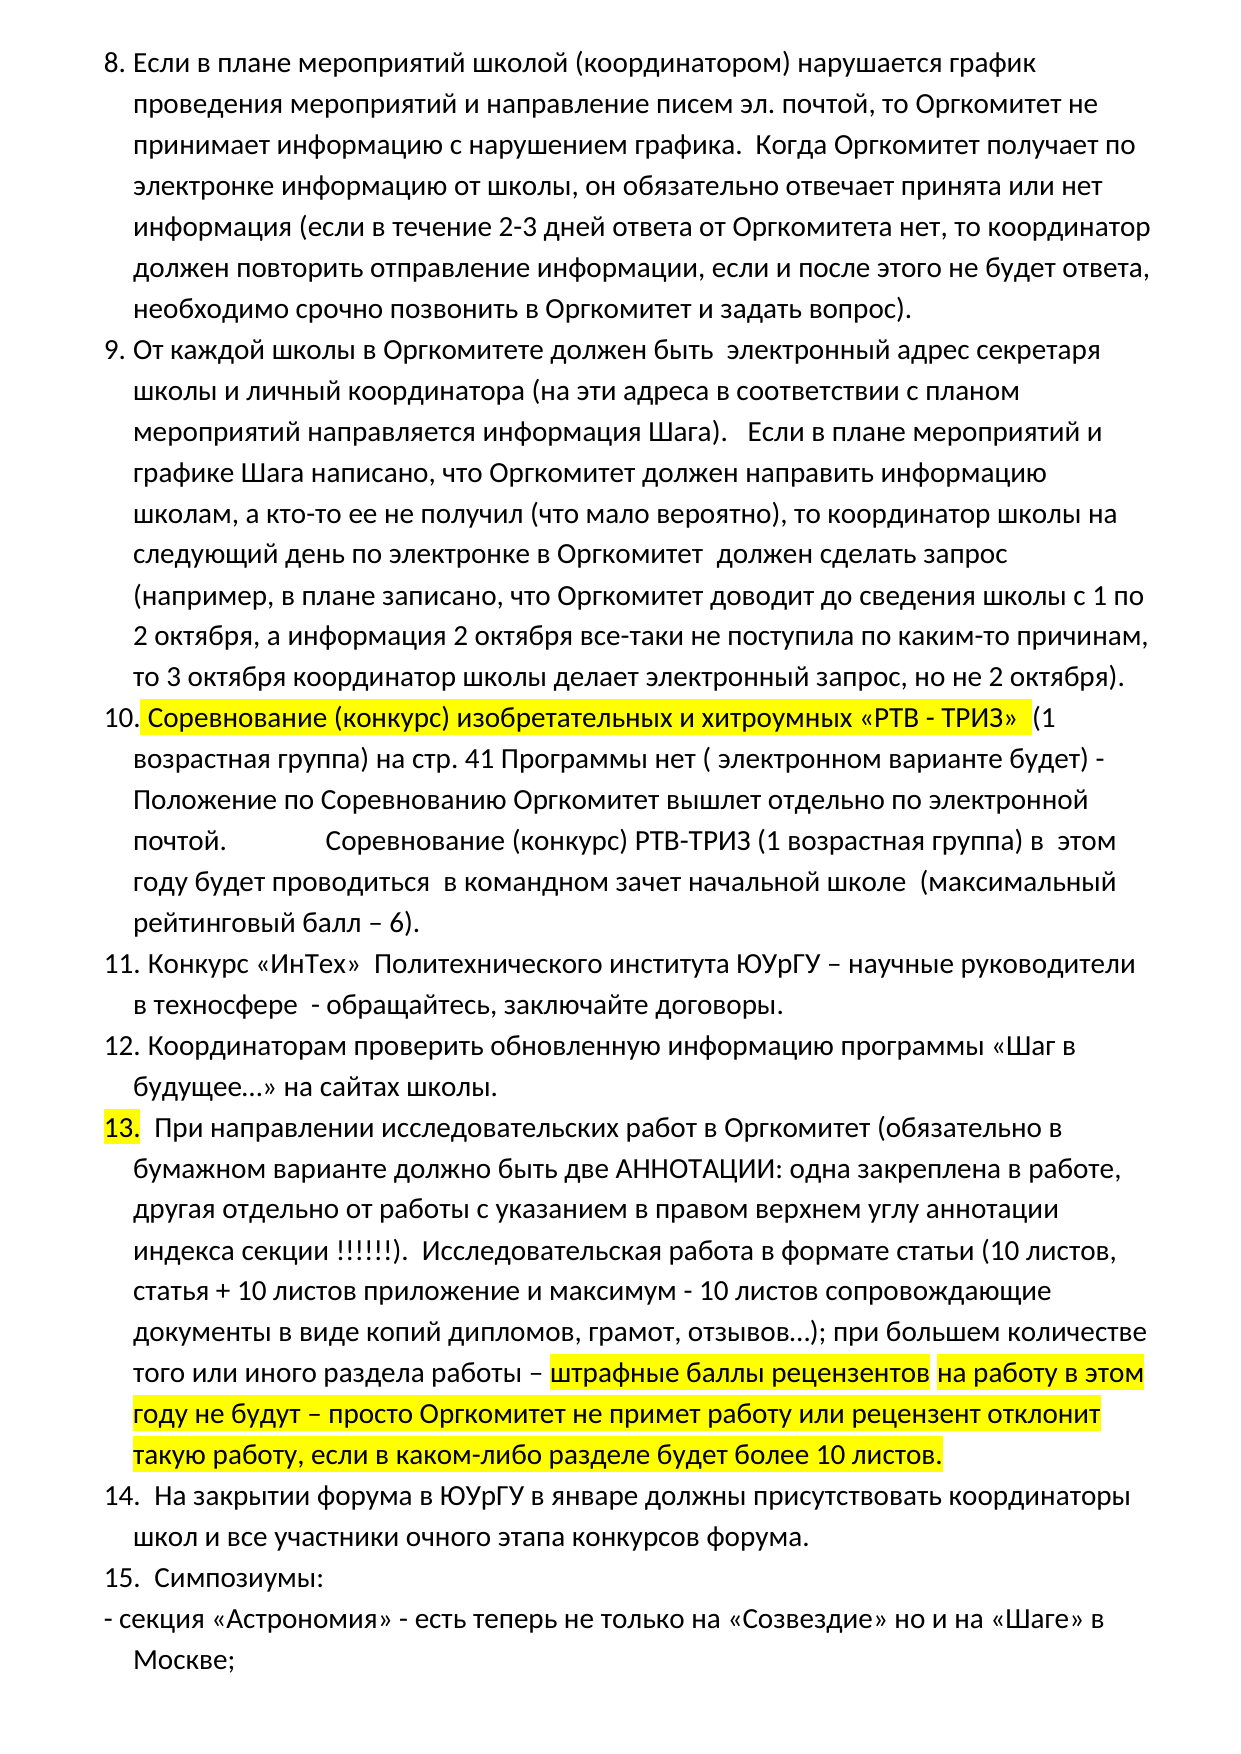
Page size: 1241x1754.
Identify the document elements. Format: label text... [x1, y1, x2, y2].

list На закрытии форума в ЮУрГУ в январе должны присутствовать координаторы школ и все участники очного этапа конкурсов форума. [103, 1477, 1152, 1554]
list От каждой школы в Оргкомитете должен быть электронный адрес секретаря школы и личный координатора (на эти адреса в соответствии с планом мероприятий направляется информация Шага). Если в плане мероприятий и графике Шага написано, что Оргкомитет должен направить информацию школам, а кто-то ее не получил (что мало вероятно), то координатор школы на следующий день по электронке в Оргкомитет должен сделать запрос (например, в плане записано, что Оргкомитет доводит до сведения школы с 1 по 2 октября, а информация 2 октября все-таки не поступила по каким-то причинам, то 3 октября координатор школы делает электронный запрос, но не 2 октября). [103, 331, 1152, 694]
list Соревнование (конкурс) изобретательных и хитроумных «РТВ - ТРИЗ» (1 возрастная группа) на стр. 41 Программы нет ( электронном варианте будет) - Положение по Соревнованию Оргкомитет вышлет отдельно по электронной почтой. Соревнование (конкурс) РТВ-ТРИЗ (1 возрастная группа) в этом году будет проводиться в командном зачет начальной школе (максимальный рейтинговый балл – 6). [103, 699, 1152, 940]
list Конкурс «ИнТех» Политехнического института ЮУрГУ – научные руководители в техносфере - обращайтесь, заключайте договоры. [103, 945, 1152, 1022]
list Координаторам проверить обновленную информацию программы «Шаг в будущее…» на сайтах школы. [103, 1027, 1152, 1103]
list Симпозиумы: [103, 1559, 1152, 1595]
list - секция «Астрономия» - есть теперь не только на «Созвездие» но и на «Шаге» в Москве; [103, 1600, 1152, 1677]
list При направлении исследовательских работ в Оргкомитет (обязательно в бумажном варианте должно быть две АННОТАЦИИ: одна закреплена в работе, другая отдельно от работы с указанием в правом верхнем углу аннотации индекса секции !!!!!!). Исследовательская работа в формате статьи (10 листов, статья + 10 листов приложение и максимум - 10 листов сопровождающие документы в виде копий дипломов, грамот, отзывов…); при большем количестве того или иного раздела работы – штрафные баллы рецензентов на работу в этом году не будут – просто Оргкомитет не примет работу или рецензент отклонит такую работу, если в каком-либо разделе будет более 10 листов. [103, 1109, 1152, 1472]
list Если в плане мероприятий школой (координатором) нарушается график проведения мероприятий и направление писем эл. почтой, то Оргкомитет не принимает информацию с нарушением графика. Когда Оргкомитет получает по электронке информацию от школы, он обязательно отвечает принята или нет информация (если в течение 2-3 дней ответа от Оргкомитета нет, то координатор должен повторить отправление информации, если и после этого не будет ответа, необходимо срочно позвонить в Оргкомитет и задать вопрос). [103, 44, 1152, 326]
